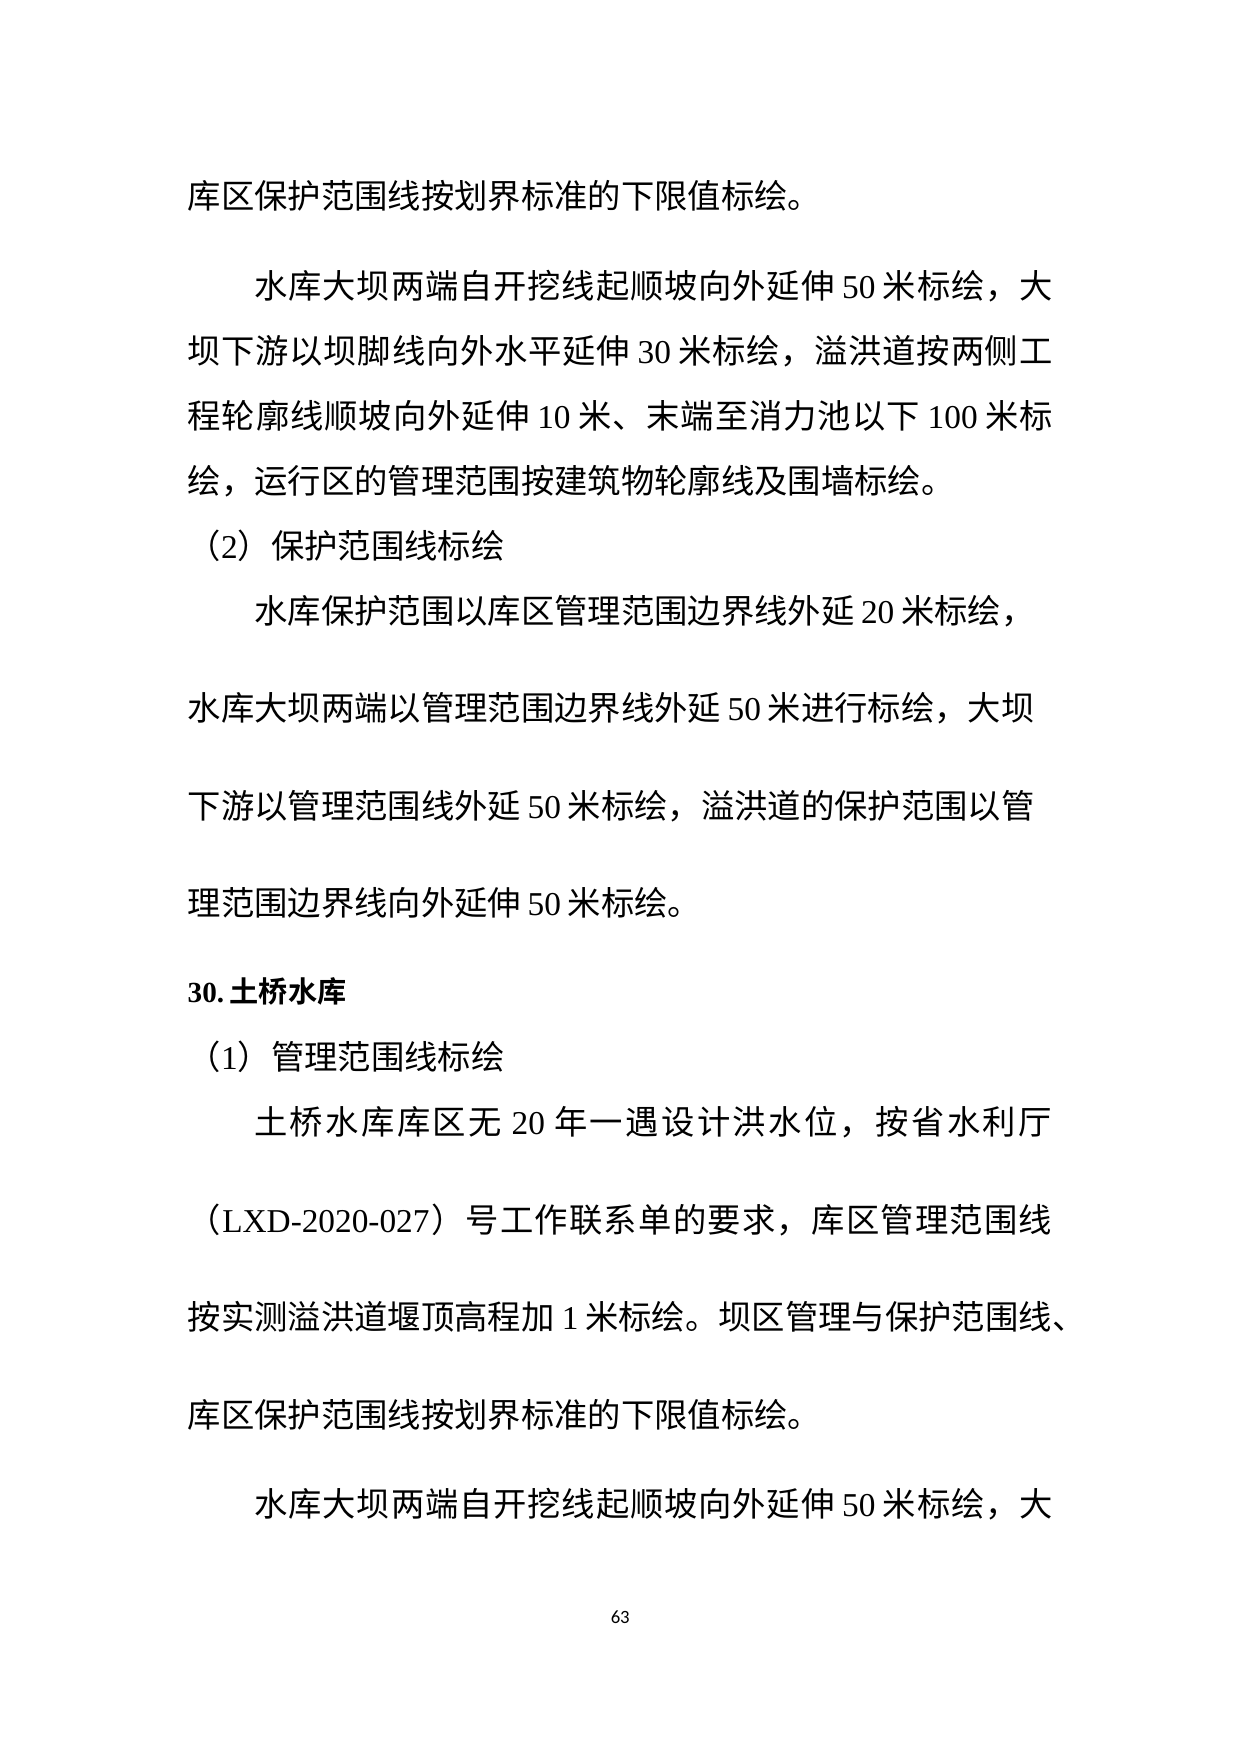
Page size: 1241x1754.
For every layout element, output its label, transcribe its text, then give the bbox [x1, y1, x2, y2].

text 水库保护范围以库区管理范围边界线外延20米标绘，水库大坝两端以管理范围边界线外延50米进行标绘，大坝下游以管理范围线外延50米标绘，溢洪道的保护范围以管理范围边界线向外延伸50米标绘。 [187, 576, 1053, 933]
text （1）管理范围线标绘 [187, 1023, 1053, 1088]
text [187, 1469, 1053, 1534]
text 土桥水库库区无20年一遇设计洪水位，按省水利厅（LXD-2020-027）号工作联系单的要求，库区管理范围线按实测溢洪道堰顶高程加1米标绘。坝区管理与保护范围线、库区保护范围线按划界标准的下限值标绘。 [187, 1088, 1053, 1445]
text 水库大坝两端自开挖线起顺坡向外延伸50米标绘，大坝下游以坝脚线向外水平延伸30米标绘，溢洪道按两侧工程轮廓线顺坡向外延伸10米、末端至消力池以下100米标绘，运行区的管理范围按建筑物轮廓线及围墙标绘。 [187, 251, 1053, 511]
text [187, 162, 1053, 227]
text （2）保护范围线标绘 [187, 511, 1053, 576]
text 30. 土桥水库 [187, 958, 1053, 1023]
